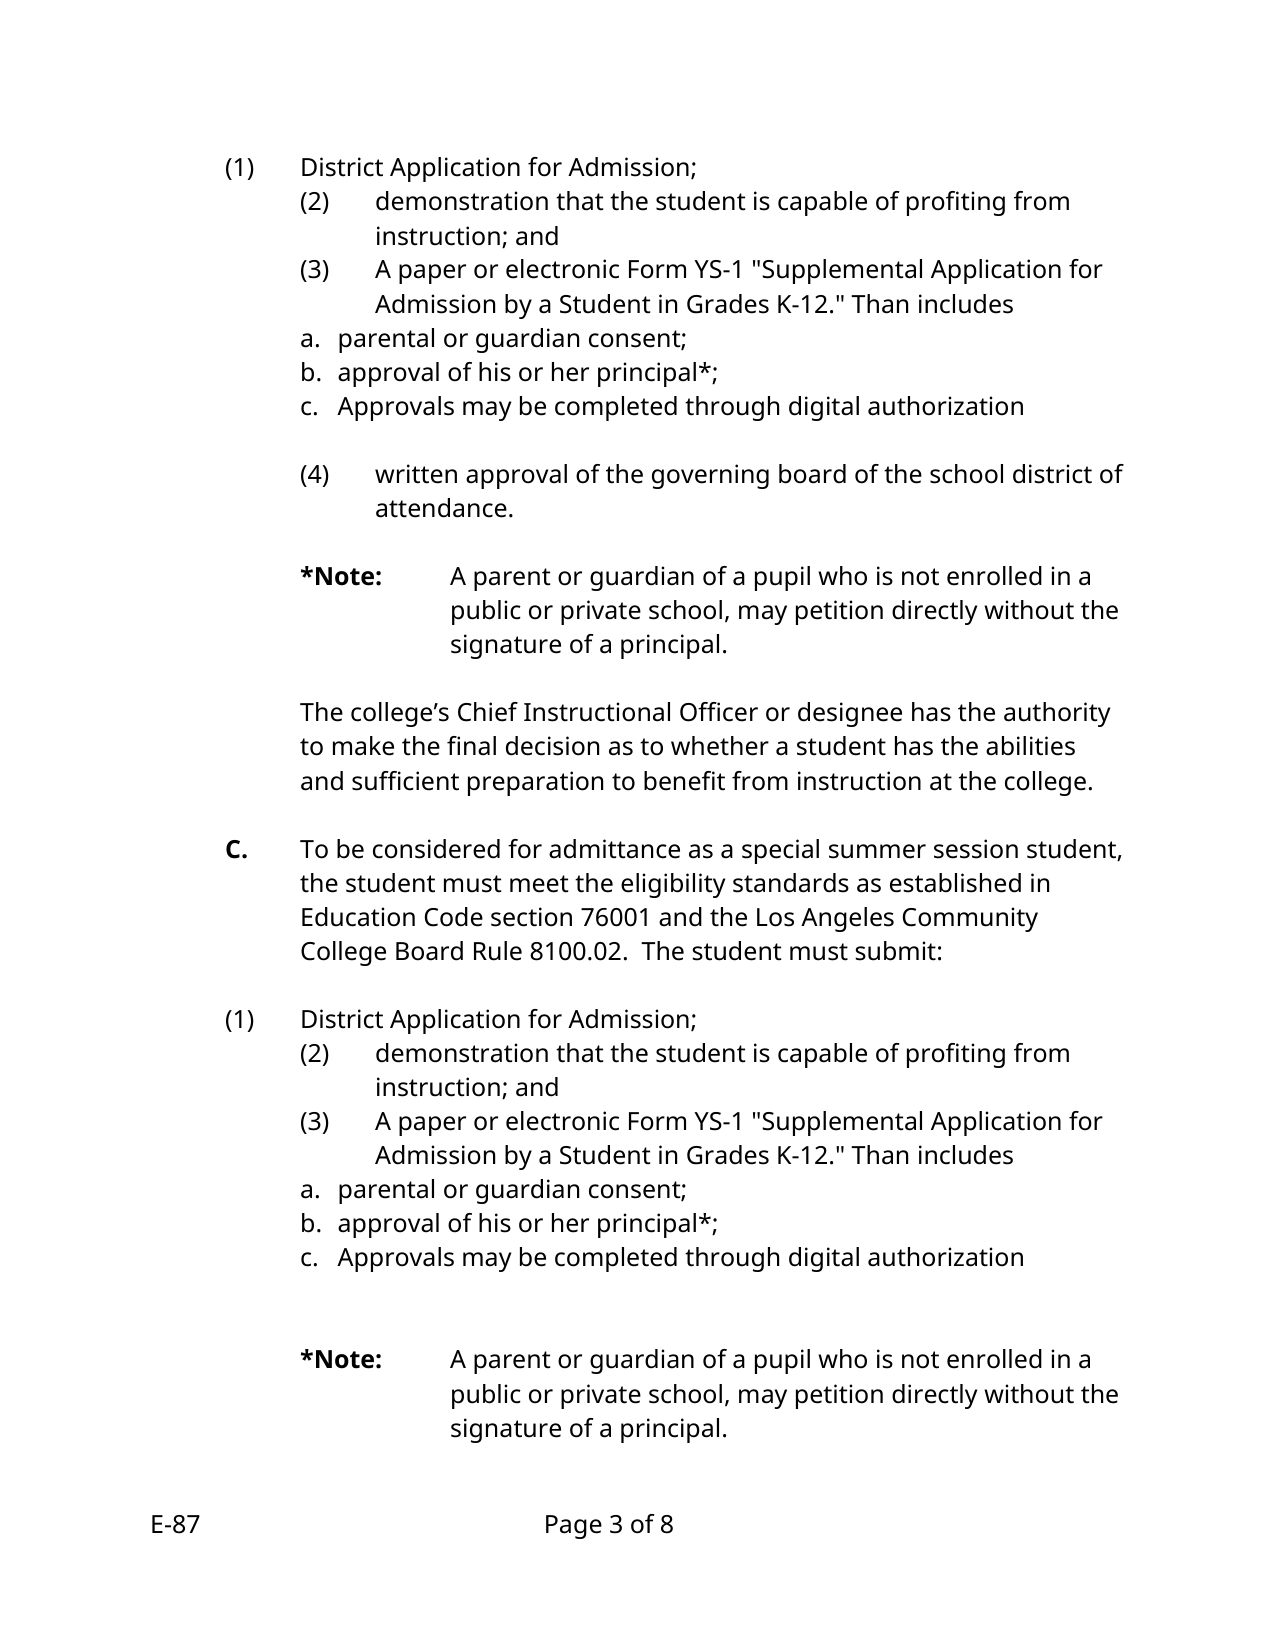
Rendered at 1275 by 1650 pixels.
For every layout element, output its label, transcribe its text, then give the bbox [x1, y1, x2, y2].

list parental or guardian consent; [300, 320, 1125, 354]
text (4) written approval of the governing board of the school district of attendance. [300, 457, 1125, 525]
list A paper or electronic Form YS-1 "Supplemental Application for Admission by a Student in Grades K-12." Than includes [300, 252, 1125, 320]
list Approvals may be completed through digital authorization [300, 1240, 1125, 1274]
text The college’s Chief Instructional Officer or designee has the authority to make the final decision as to whether a student has the abilities and sufficient preparation to benefit from instruction at the college. [300, 695, 1125, 797]
list approval of his or her principal*; [300, 1206, 1125, 1240]
list approval of his or her principal*; [300, 354, 1125, 388]
list demonstration that the student is capable of profiting from instruction; and [300, 1036, 1125, 1104]
list demonstration that the student is capable of profiting from instruction; and [300, 184, 1125, 252]
list District Application for Admission; [225, 150, 1125, 184]
text *Note: A parent or guardian of a pupil who is not enrolled in a public or private school, may petition directly without the signature of a principal. [300, 559, 1125, 661]
text *Note: A parent or guardian of a pupil who is not enrolled in a public or private school, may petition directly without the signature of a principal. [300, 1342, 1125, 1444]
list District Application for Admission; [225, 1002, 1125, 1036]
list parental or guardian consent; [300, 1172, 1125, 1206]
list To be considered for admittance as a special summer session student, the student must meet the eligibility standards as established in Education Code section 76001 and the Los Angeles Community College Board Rule 8100.02. The student must submit: [225, 831, 1125, 967]
list Approvals may be completed through digital authorization [300, 388, 1125, 422]
list A paper or electronic Form YS-1 "Supplemental Application for Admission by a Student in Grades K-12." Than includes [300, 1104, 1125, 1172]
